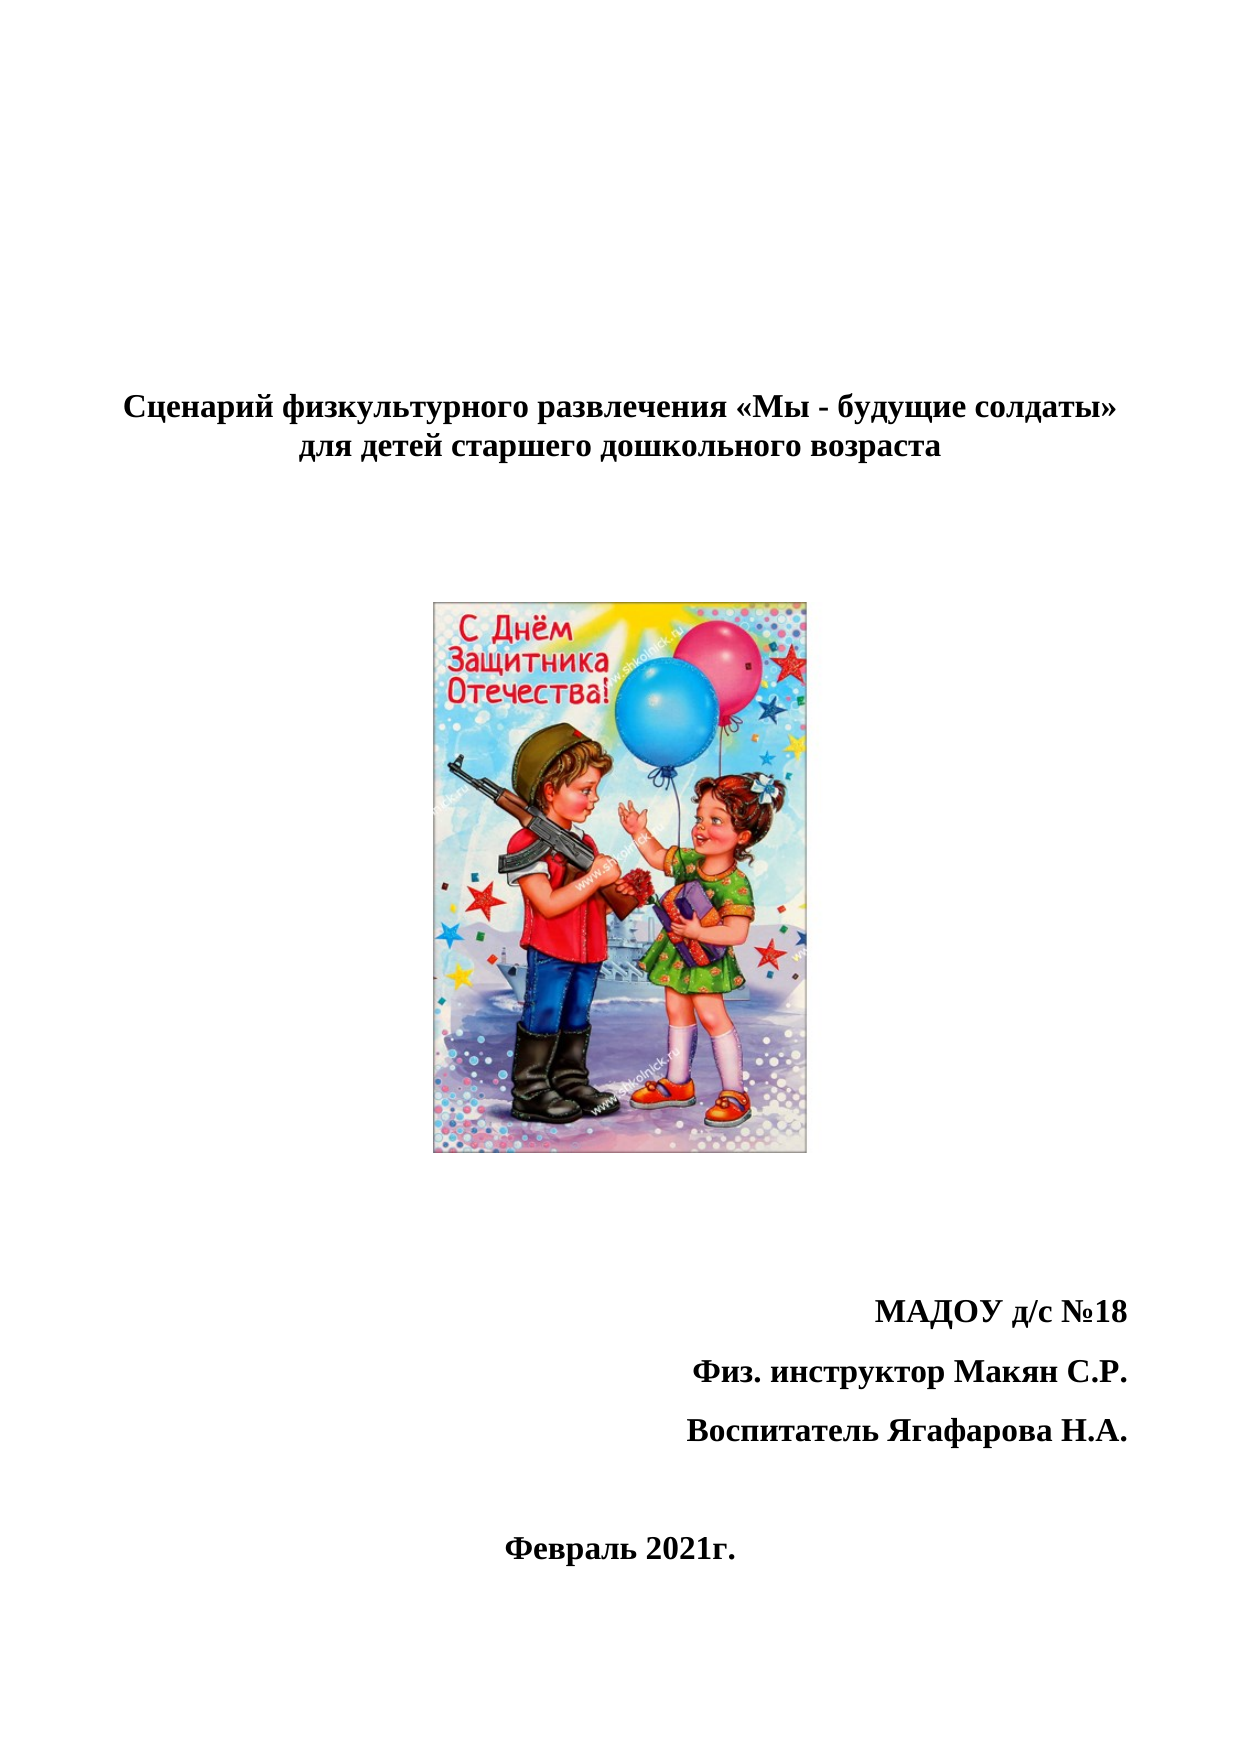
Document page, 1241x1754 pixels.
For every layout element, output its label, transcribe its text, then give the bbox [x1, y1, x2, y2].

text Физ. инструктор Макян С.Р. [112, 1351, 1128, 1389]
text Февраль 2021г. [112, 1528, 1128, 1567]
text Сценарий физкультурного развлечения «Мы - будущие солдаты» для детей старшего дошкольного возраста [112, 387, 1128, 463]
text МАДОУ д/с №18 [112, 1292, 1128, 1330]
text Воспитатель Ягафарова Н.А. [112, 1410, 1128, 1448]
picture [345, 602, 895, 1153]
